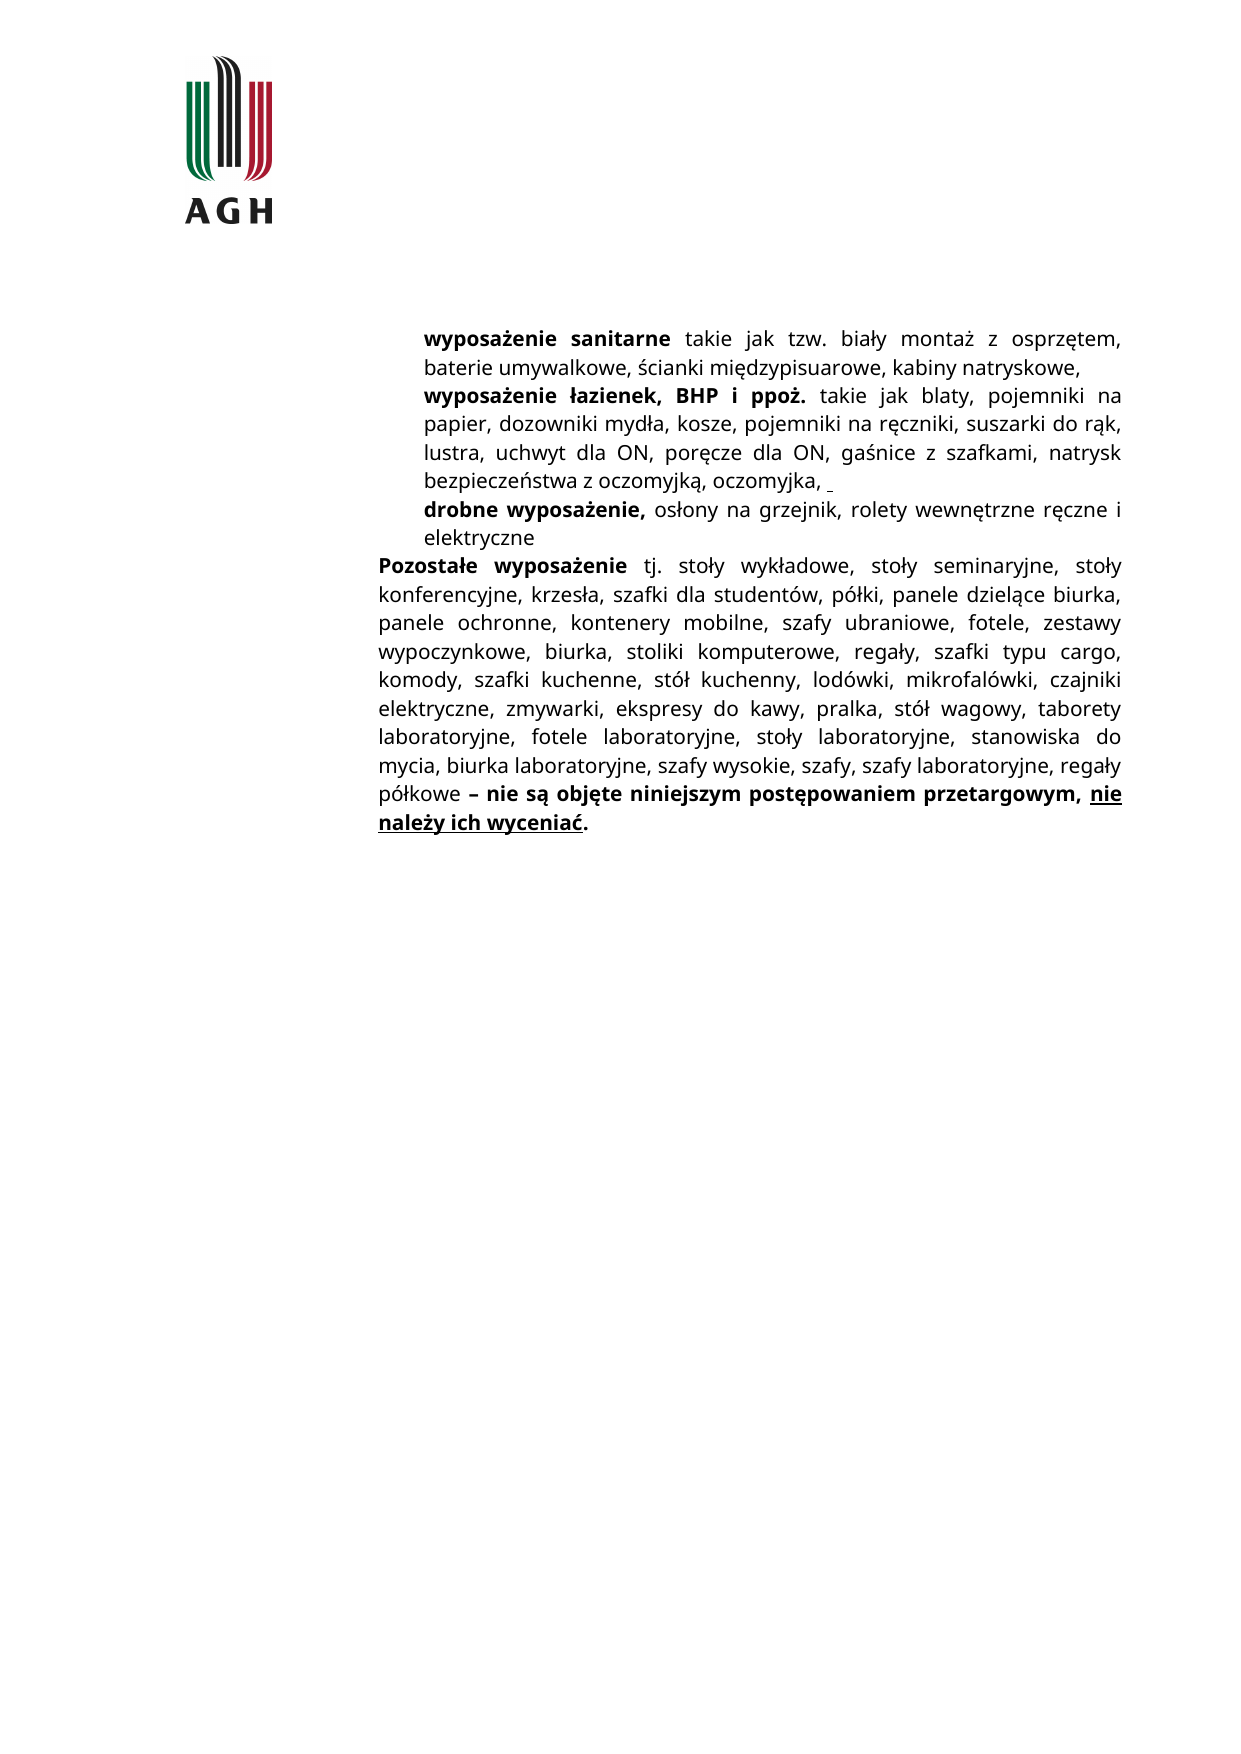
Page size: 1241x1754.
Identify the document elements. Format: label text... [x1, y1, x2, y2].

text drobne wyposażenie, osłony na grzejnik, rolety wewnętrzne ręczne i elektryczne [423, 495, 1122, 552]
text Pozostałe wyposażenie tj. stoły wykładowe, stoły seminaryjne, stoły konferencyjne, krzesła, szafki dla studentów, półki, panele dzielące biurka, panele ochronne, kontenery mobilne, szafy ubraniowe, fotele, zestawy wypoczynkowe, biurka, stoliki komputerowe, regały, szafki typu cargo, komody, szafki kuchenne, stół kuchenny, lodówki, mikrofalówki, czajniki elektryczne, zmywarki, ekspresy do kawy, pralka, stół wagowy, taborety laboratoryjne, fotele laboratoryjne, stoły laboratoryjne, stanowiska do mycia, biurka laboratoryjne, szafy wysokie, szafy, szafy laboratoryjne, regały półkowe – nie są objęte niniejszym postępowaniem przetargowym, nie należy ich wyceniać. [378, 552, 1122, 836]
picture [185, 56, 272, 224]
text wyposażenie łazienek, BHP i ppoż. takie jak blaty, pojemniki na papier, dozowniki mydła, kosze, pojemniki na ręczniki, suszarki do rąk, lustra, uchwyt dla ON, poręcze dla ON, gaśnice z szafkami, natrysk bezpieczeństwa z oczomyjką, oczomyjka, [423, 381, 1122, 495]
text wyposażenie sanitarne takie jak tzw. biały montaż z osprzętem, baterie umywalkowe, ścianki międzypisuarowe, kabiny natryskowe, [423, 324, 1122, 381]
